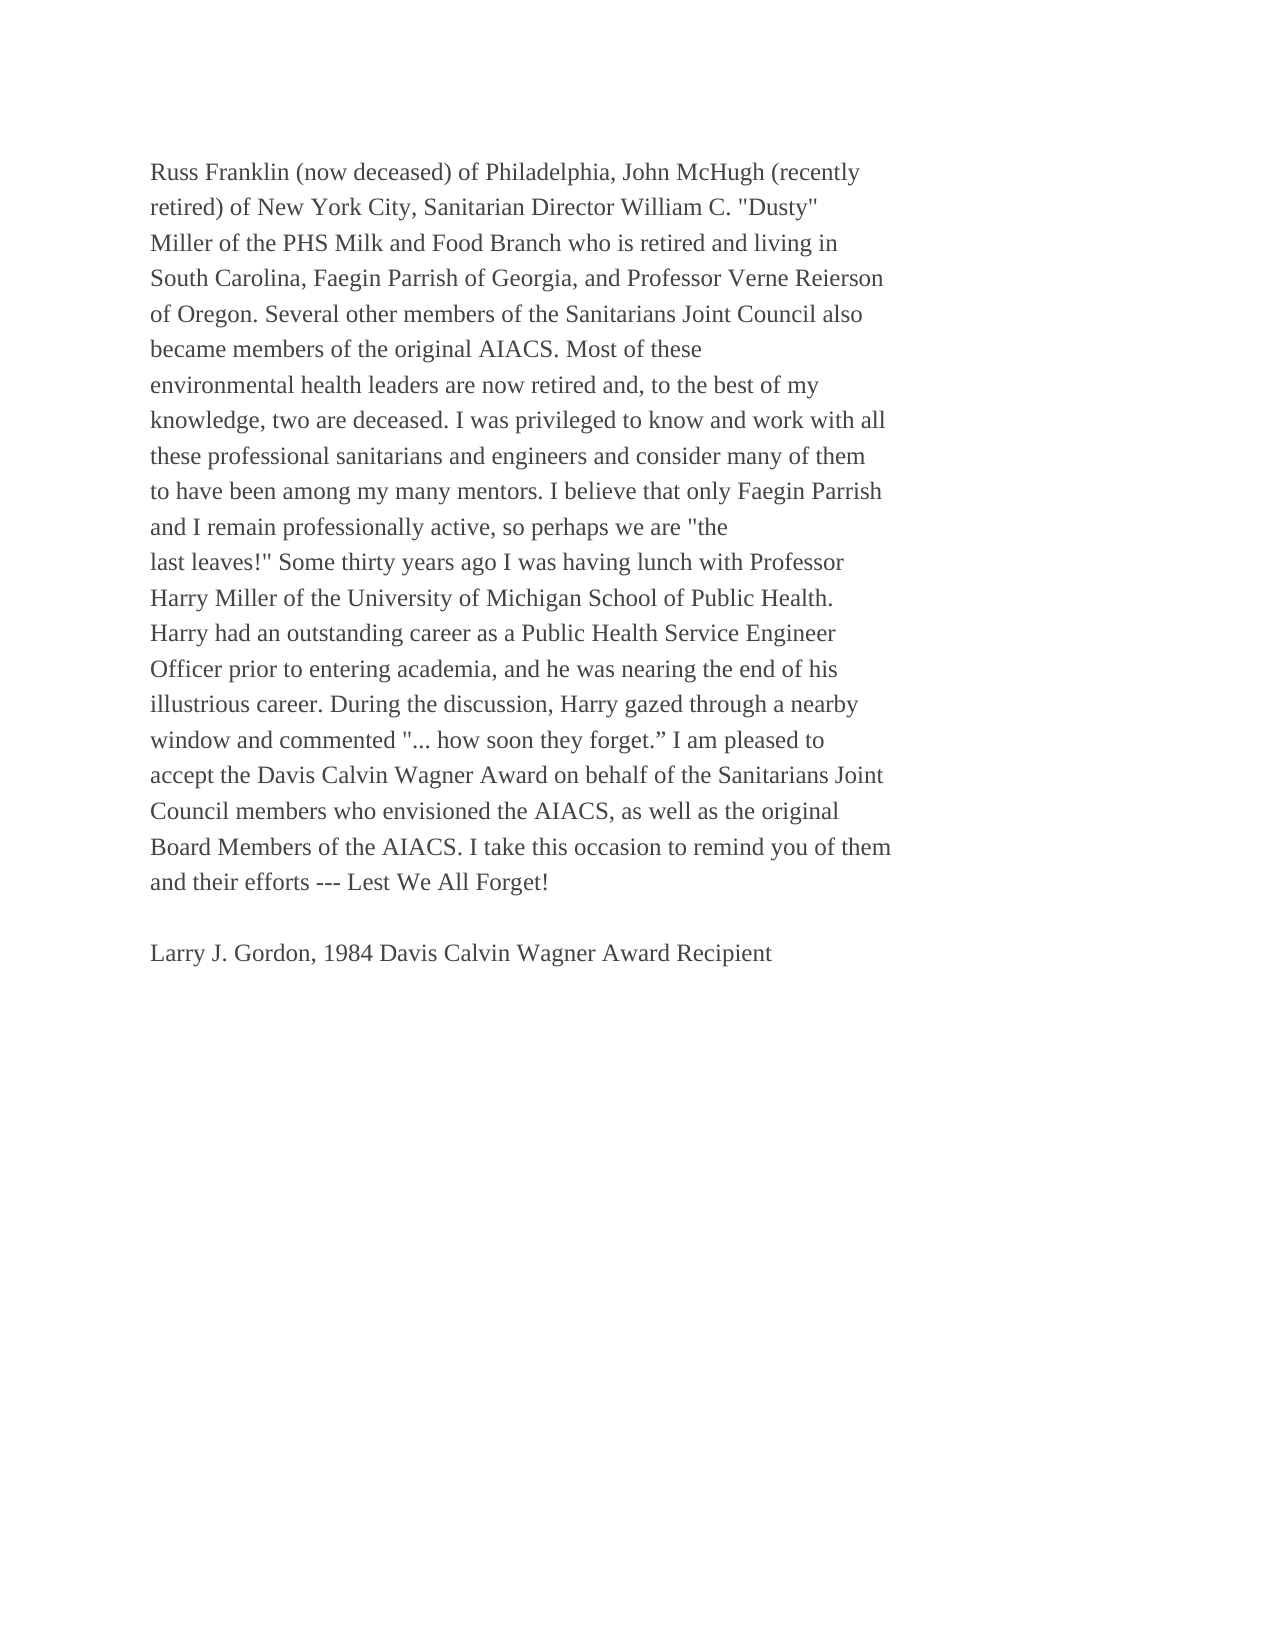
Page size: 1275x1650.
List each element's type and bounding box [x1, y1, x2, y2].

text [150, 150, 1125, 967]
